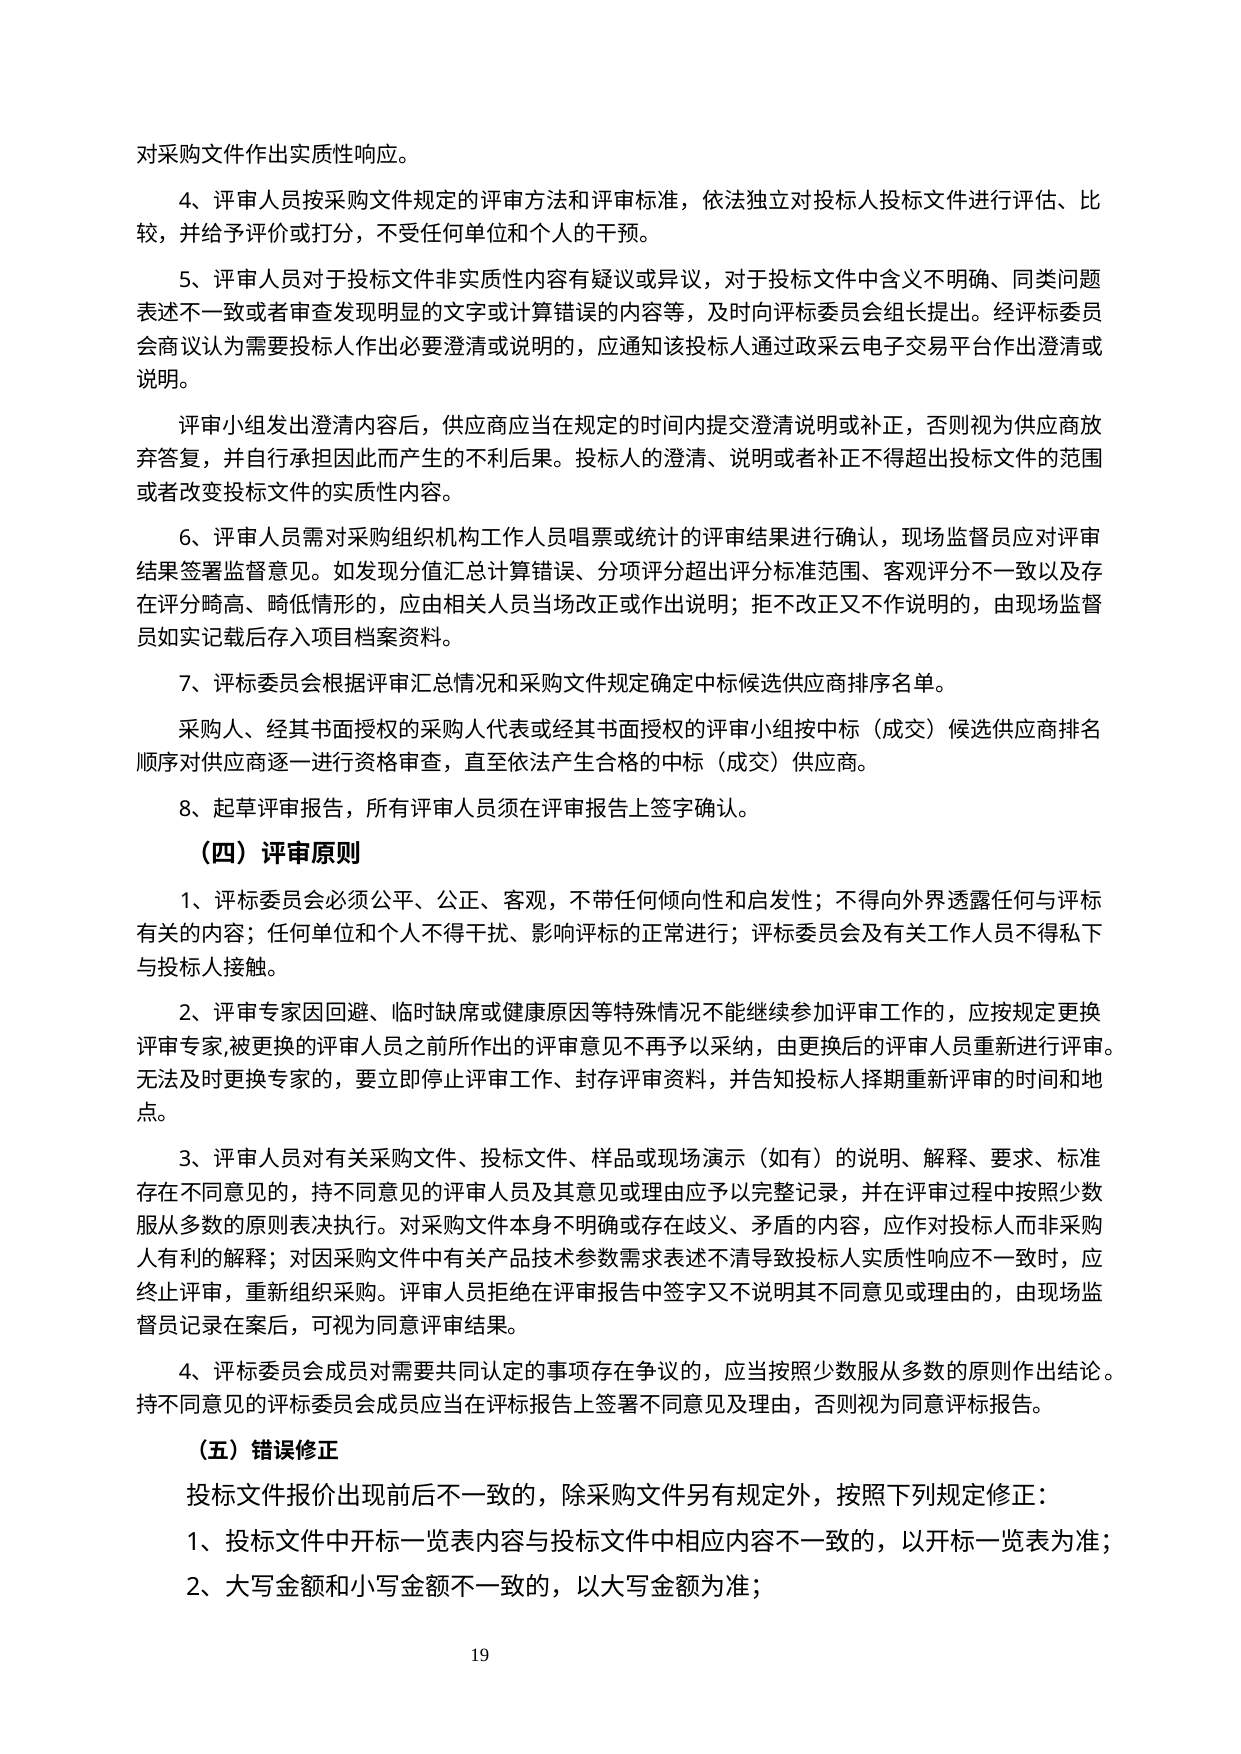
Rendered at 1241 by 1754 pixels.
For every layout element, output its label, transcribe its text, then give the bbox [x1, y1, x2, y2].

text 评审小组发出澄清内容后，供应商应当在规定的时间内提交澄清说明或补正，否则视为供应商放弃答复，并自行承担因此而产生的不利后果。投标人的澄清、说明或者补正不得超出投标文件的范围或者改变投标文件的实质性内容。 [136, 407, 1104, 507]
text 8、起草评审报告，所有评审人员须在评审报告上签字确认。 [136, 790, 1104, 823]
text 采购人、经其书面授权的采购人代表或经其书面授权的评审小组按中标（成交）候选供应商排名顺序对供应商逐一进行资格审查，直至依法产生合格的中标（成交）供应商。 [136, 711, 1104, 777]
text 1、评标委员会必须公平、公正、客观，不带任何倾向性和启发性；不得向外界透露任何与评标有关的内容；任何单位和个人不得干扰、影响评标的正常进行；评标委员会及有关工作人员不得私下与投标人接触。 [136, 882, 1104, 982]
text （五）错误修正 [186, 1432, 1104, 1465]
text 3、评审人员对有关采购文件、投标文件、样品或现场演示（如有）的说明、解释、要求、标准存在不同意见的，持不同意见的评审人员及其意见或理由应予以完整记录，并在评审过程中按照少数服从多数的原则表决执行。对采购文件本身不明确或存在歧义、矛盾的内容，应作对投标人而非采购人有利的解释；对因采购文件中有关产品技术参数需求表述不清导致投标人实质性响应不一致时，应终止评审，重新组织采购。评审人员拒绝在评审报告中签字又不说明其不同意见或理由的，由现场监督员记录在案后，可视为同意评审结果。 [136, 1140, 1104, 1340]
text 2、评审专家因回避、临时缺席或健康原因等特殊情况不能继续参加评审工作的，应按规定更换评审专家,被更换的评审人员之前所作出的评审意见不再予以采纳，由更换后的评审人员重新进行评审。无法及时更换专家的，要立即停止评审工作、封存评审资料，并告知投标人择期重新评审的时间和地点。 [136, 994, 1104, 1127]
text 4、评审人员按采购文件规定的评审方法和评审标准，依法独立对投标人投标文件进行评估、比较，并给予评价或打分，不受任何单位和个人的干预。 [136, 182, 1104, 248]
text 6、评审人员需对采购组织机构工作人员唱票或统计的评审结果进行确认，现场监督员应对评审结果签署监督意见。如发现分值汇总计算错误、分项评分超出评分标准范围、客观评分不一致以及存在评分畸高、畸低情形的，应由相关人员当场改正或作出说明；拒不改正又不作说明的，由现场监督员如实记载后存入项目档案资料。 [136, 519, 1104, 652]
text 4、评标委员会成员对需要共同认定的事项存在争议的，应当按照少数服从多数的原则作出结论。持不同意见的评标委员会成员应当在评标报告上签署不同意见及理由，否则视为同意评标报告。 [136, 1352, 1104, 1419]
text 7、评标委员会根据评审汇总情况和采购文件规定确定中标候选供应商排序名单。 [136, 665, 1104, 698]
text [136, 136, 1104, 169]
text （四）评审原则 [136, 836, 1104, 869]
text 2、大写金额和小写金额不一致的，以大写金额为准； [136, 1569, 1104, 1602]
text 投标文件报价出现前后不一致的，除采购文件另有规定外，按照下列规定修正： [136, 1477, 1104, 1511]
text 1、投标文件中开标一览表内容与投标文件中相应内容不一致的，以开标一览表为准； [136, 1523, 1104, 1557]
text 5、评审人员对于投标文件非实质性内容有疑议或异议，对于投标文件中含义不明确、同类问题表述不一致或者审查发现明显的文字或计算错误的内容等，及时向评标委员会组长提出。经评标委员会商议认为需要投标人作出必要澄清或说明的，应通知该投标人通过政采云电子交易平台作出澄清或说明。 [136, 261, 1104, 394]
